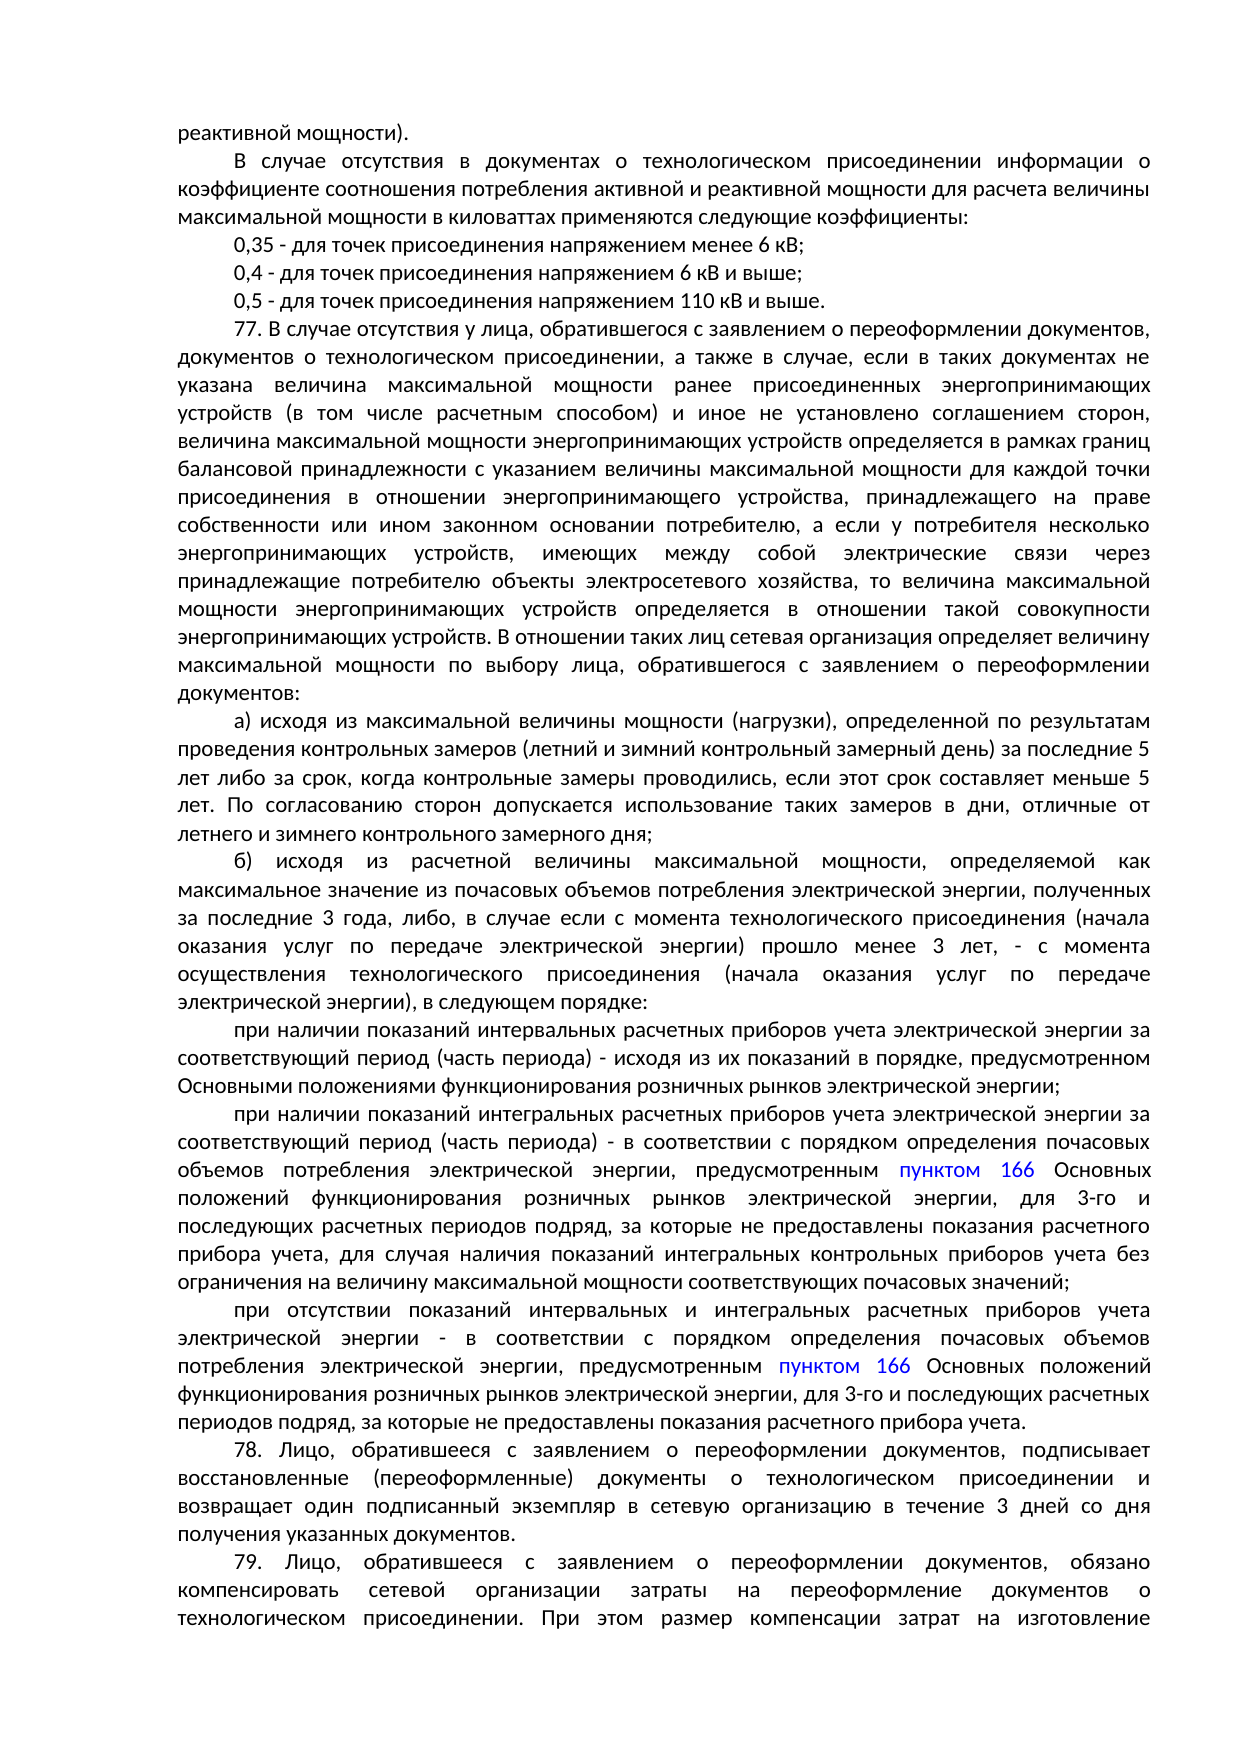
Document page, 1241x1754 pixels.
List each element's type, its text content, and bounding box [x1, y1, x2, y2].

text 77. В случае отсутствия у лица, обратившегося с заявлением о переоформлении документов, документов о технологическом присоединении, а также в случае, если в таких документах не указана величина максимальной мощности ранее присоединенных энергопринимающих устройств (в том числе расчетным способом) и иное не установлено соглашением сторон, величина максимальной мощности энергопринимающих устройств определяется в рамках границ балансовой принадлежности с указанием величины максимальной мощности для каждой точки присоединения в отношении энергопринимающего устройства, принадлежащего на праве собственности или ином законном основании потребителю, а если у потребителя несколько энергопринимающих устройств, имеющих между собой электрические связи через принадлежащие потребителю объекты электросетевого хозяйства, то величина максимальной мощности энергопринимающих устройств определяется в отношении такой совокупности энергопринимающих устройств. В отношении таких лиц сетевая организация определяет величину максимальной мощности по выбору лица, обратившегося с заявлением о переоформлении документов: [177, 314, 1152, 707]
text при отсутствии показаний интервальных и интегральных расчетных приборов учета электрической энергии - в соответствии с порядком определения почасовых объемов потребления электрической энергии, предусмотренным пунктом 166 Основных положений функционирования розничных рынков электрической энергии, для 3-го и последующих расчетных периодов подряд, за которые не предоставлены показания расчетного прибора учета. [177, 1295, 1152, 1435]
text при наличии показаний интервальных расчетных приборов учета электрической энергии за соответствующий период (часть периода) - исходя из их показаний в порядке, предусмотренном Основными положениями функционирования розничных рынков электрической энергии; [177, 1015, 1152, 1099]
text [177, 118, 1152, 146]
text б) исходя из расчетной величины максимальной мощности, определяемой как максимальное значение из почасовых объемов потребления электрической энергии, полученных за последние 3 года, либо, в случае если с момента технологического присоединения (начала оказания услуг по передаче электрической энергии) прошло менее 3 лет, - с момента осуществления технологического присоединения (начала оказания услуг по передаче электрической энергии), в следующем порядке: [177, 847, 1152, 1015]
text В случае отсутствия в документах о технологическом присоединении информации о коэффициенте соотношения потребления активной и реактивной мощности для расчета величины максимальной мощности в киловаттах применяются следующие коэффициенты: [177, 146, 1152, 230]
text а) исходя из максимальной величины мощности (нагрузки), определенной по результатам проведения контрольных замеров (летний и зимний контрольный замерный день) за последние 5 лет либо за срок, когда контрольные замеры проводились, если этот срок составляет меньше 5 лет. По согласованию сторон допускается использование таких замеров в дни, отличные от летнего и зимнего контрольного замерного дня; [177, 707, 1152, 847]
text 78. Лицо, обратившееся с заявлением о переоформлении документов, подписывает восстановленные (переоформленные) документы о технологическом присоединении и возвращает один подписанный экземпляр в сетевую организацию в течение 3 дней со дня получения указанных документов. [177, 1435, 1152, 1547]
text 0,4 - для точек присоединения напряжением 6 кВ и выше; [177, 258, 1152, 286]
text при наличии показаний интегральных расчетных приборов учета электрической энергии за соответствующий период (часть периода) - в соответствии с порядком определения почасовых объемов потребления электрической энергии, предусмотренным пунктом 166 Основных положений функционирования розничных рынков электрической энергии, для 3-го и последующих расчетных периодов подряд, за которые не предоставлены показания расчетного прибора учета, для случая наличия показаний интегральных контрольных приборов учета без ограничения на величину максимальной мощности соответствующих почасовых значений; [177, 1099, 1152, 1295]
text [177, 1547, 1152, 1631]
text 0,35 - для точек присоединения напряжением менее 6 кВ; [177, 230, 1152, 258]
text 0,5 - для точек присоединения напряжением 110 кВ и выше. [177, 286, 1152, 314]
